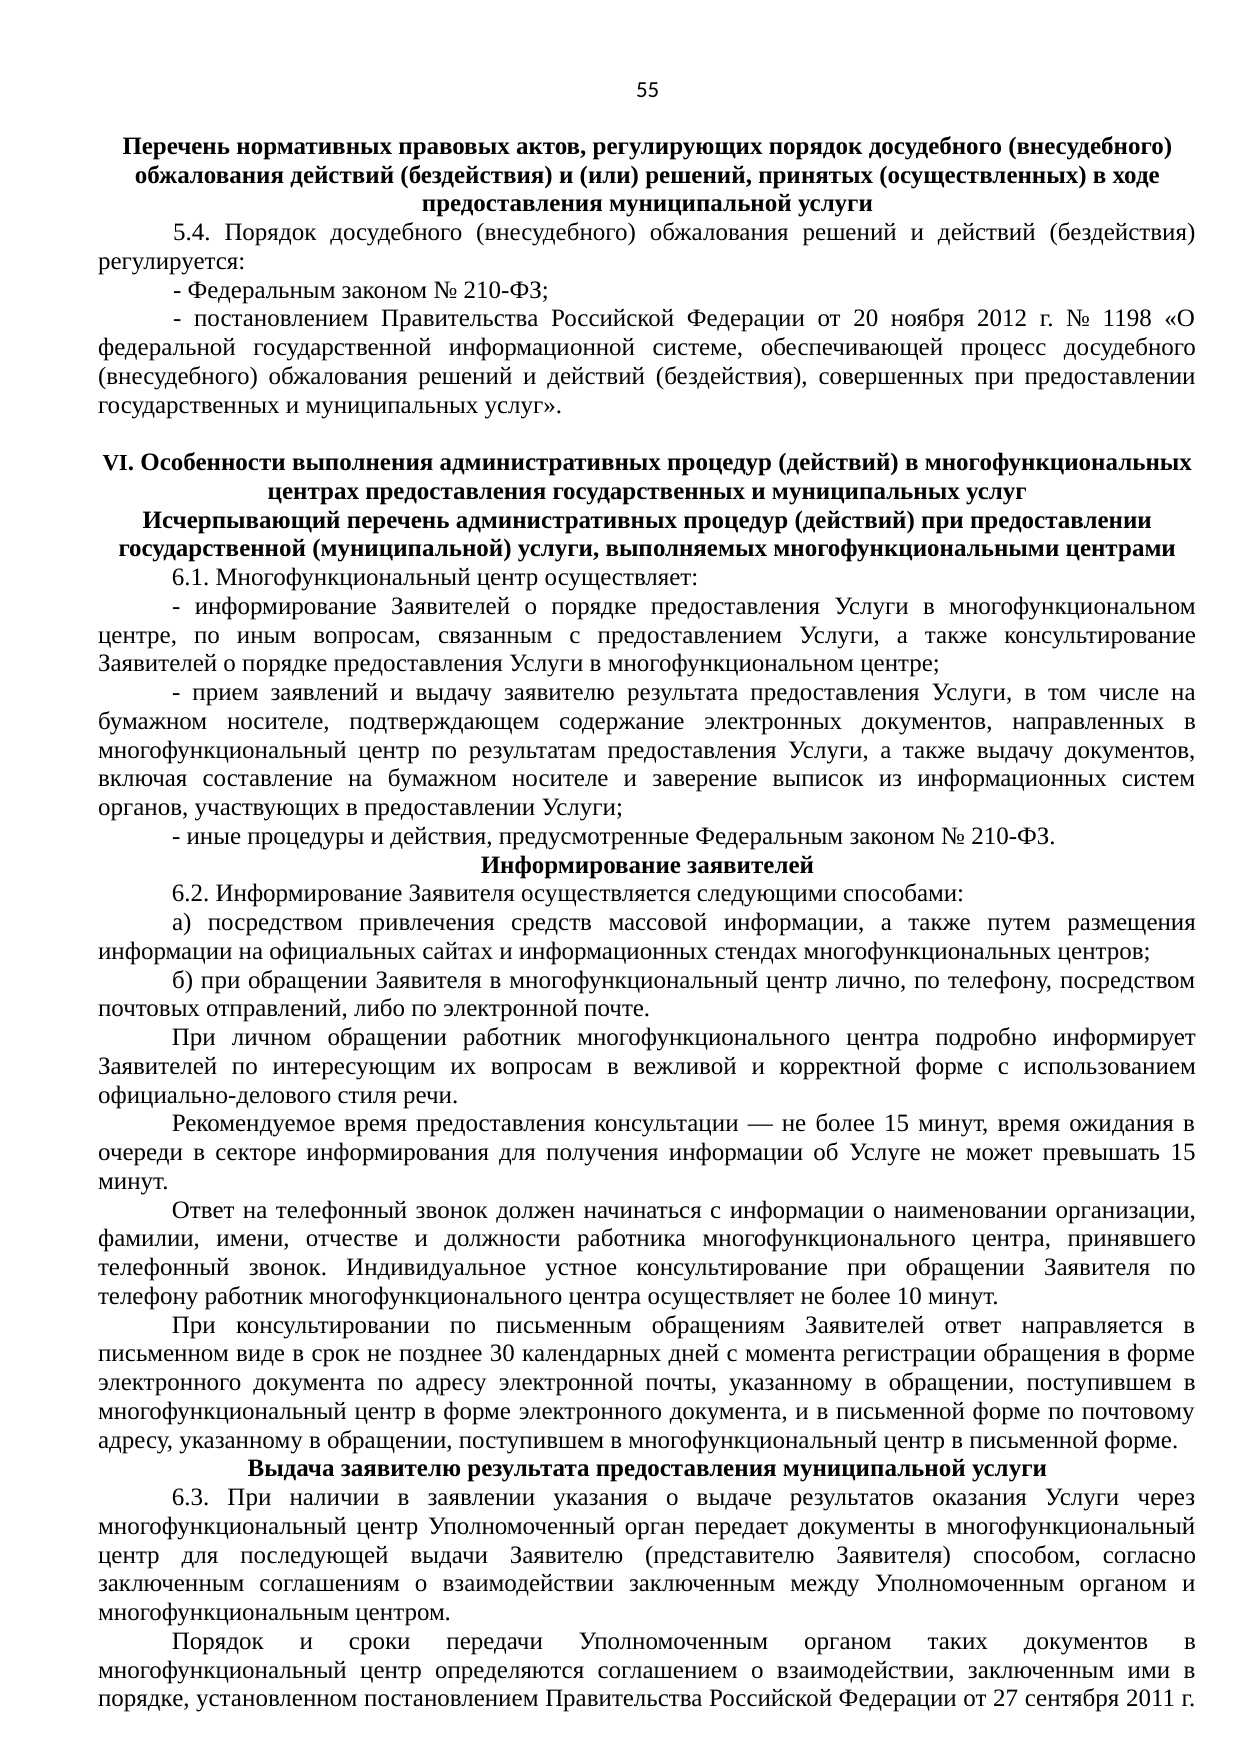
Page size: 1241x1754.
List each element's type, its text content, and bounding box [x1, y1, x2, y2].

text При личном обращении работник многофункционального центра подробно информирует Заявителей по интересующим их вопросам в вежливой и корректной форме с использованием официально-делового стиля речи. [98, 1022, 1197, 1108]
text - постановлением Правительства Российской Федерации от 20 ноября 2012 г. № 1198 «О федеральной государственной информационной системе, обеспечивающей процесс досудебного (внесудебного) обжалования решений и действий (бездействия), совершенных при предоставлении государственных и муниципальных услуг». [98, 303, 1197, 418]
text - прием заявлений и выдачу заявителю результата предоставления Услуги, в том числе на бумажном носителе, подтверждающем содержание электронных документов, направленных в многофункциональный центр по результатам предоставления Услуги, а также выдачу документов, включая составление на бумажном носителе и заверение выписок из информационных систем органов, участвующих в предоставлении Услуги; [98, 677, 1197, 821]
text Выдача заявителю результата предоставления муниципальной услуги [98, 1453, 1197, 1482]
text а) посредством привлечения средств массовой информации, а также путем размещения информации на официальных сайтах и информационных стендах многофункциональных центров; [98, 907, 1197, 965]
text Перечень нормативных правовых актов, регулирующих порядок досудебного (внесудебного) обжалования действий (бездействия) и (или) решений, принятых (осуществленных) в ходе предоставления муниципальной услуги [98, 131, 1197, 217]
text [98, 1626, 1197, 1712]
text 6.2. Информирование Заявителя осуществляется следующими способами: [98, 878, 1197, 907]
text 5.4. Порядок досудебного (внесудебного) обжалования решений и действий (бездействия) регулируется: [98, 217, 1197, 275]
text 6.3. При наличии в заявлении указания о выдаче результатов оказания Услуги через многофункциональный центр Уполномоченный орган передает документы в многофункциональный центр для последующей выдачи Заявителю (представителю Заявителя) способом, согласно заключенным соглашениям о взаимодействии заключенным между Уполномоченным органом и многофункциональным центром. [98, 1482, 1197, 1626]
text При консультировании по письменным обращениям Заявителей ответ направляется в письменном виде в срок не позднее 30 календарных дней с момента регистрации обращения в форме электронного документа по адресу электронной почты, указанному в обращении, поступившем в многофункциональный центр в форме электронного документа, и в письменной форме по почтовому адресу, указанному в обращении, поступившем в многофункциональный центр в письменной форме. [98, 1310, 1197, 1453]
text Исчерпывающий перечень административных процедур (действий) при предоставлении государственной (муниципальной) услуги, выполняемых многофункциональными центрами [98, 505, 1197, 562]
text VI. Особенности выполнения административных процедур (действий) в многофункциональных центрах предоставления государственных и муниципальных услуг [98, 447, 1197, 505]
text 6.1. Многофункциональный центр осуществляет: [98, 562, 1197, 591]
text - информирование Заявителей о порядке предоставления Услуги в многофункциональном центре, по иным вопросам, связанным с предоставлением Услуги, а также консультирование Заявителей о порядке предоставления Услуги в многофункциональном центре; [98, 591, 1197, 677]
text Информирование заявителей [98, 850, 1197, 878]
text Ответ на телефонный звонок должен начинаться с информации о наименовании организации, фамилии, имени, отчестве и должности работника многофункционального центра, принявшего телефонный звонок. Индивидуальное устное консультирование при обращении Заявителя по телефону работник многофункционального центра осуществляет не более 10 минут. [98, 1195, 1197, 1310]
text Рекомендуемое время предоставления консультации — не более 15 минут, время ожидания в очереди в секторе информирования для получения информации об Услуге не может превышать 15 минут. [98, 1108, 1197, 1195]
text - иные процедуры и действия, предусмотренные Федеральным законом № 210-ФЗ. [98, 821, 1197, 850]
text б) при обращении Заявителя в многофункциональный центр лично, по телефону, посредством почтовых отправлений, либо по электронной почте. [98, 965, 1197, 1022]
text - Федеральным законом № 210-ФЗ; [98, 275, 1197, 303]
